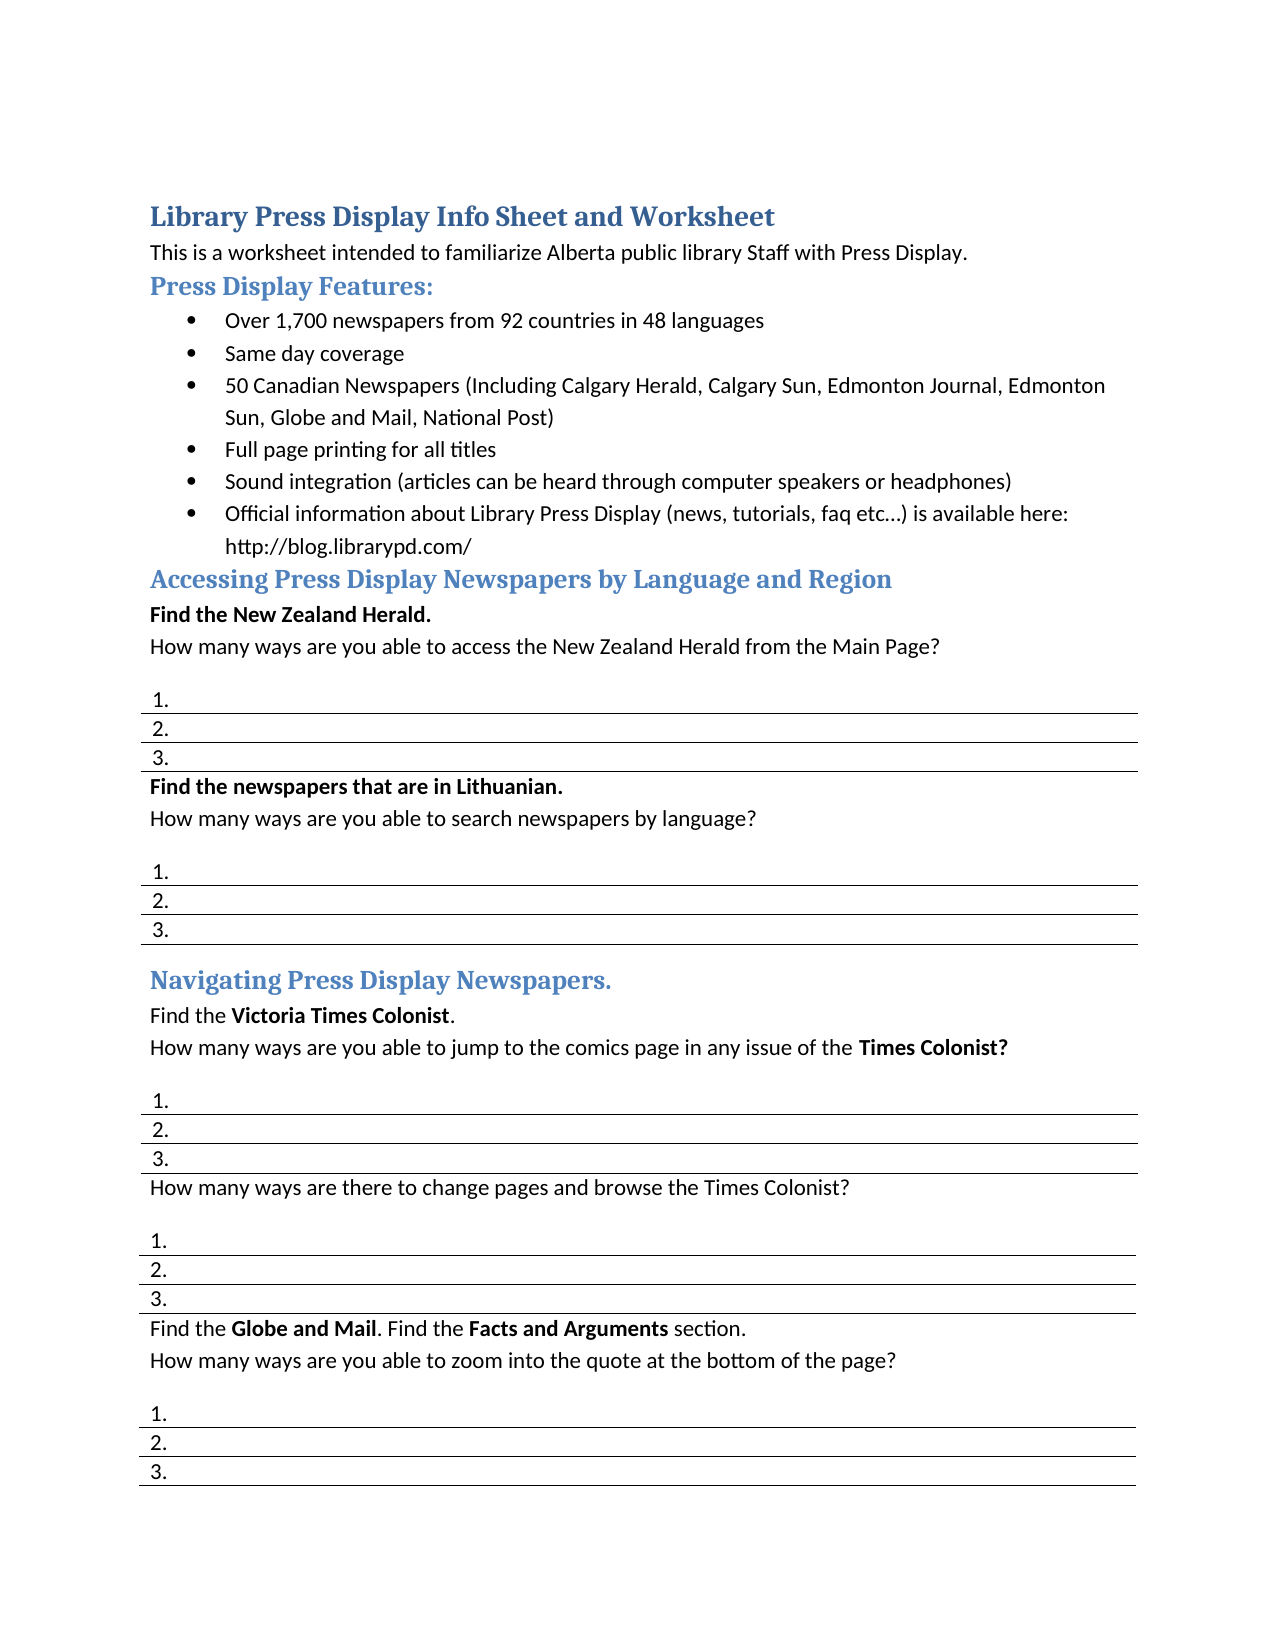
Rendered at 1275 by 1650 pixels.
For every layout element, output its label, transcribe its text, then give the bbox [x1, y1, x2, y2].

table_cell 3. [141, 1144, 1138, 1172]
list Full page printing for all titles [187, 435, 1125, 463]
list Official information about Library Press Display (news, tutorials, faq etc…) is available here: http://blog.librarypd.com/ [187, 499, 1125, 560]
table_cell 3. [139, 1457, 1136, 1485]
table_cell 2. [139, 1256, 1136, 1283]
text Find the newspapers that are in Lithuanian. [150, 772, 1125, 800]
table_header 1. [141, 685, 1138, 713]
text How many ways are you able to access the New Zealand Herald from the Main Page? [150, 632, 1125, 660]
subtitle Press Display Features: [150, 271, 1125, 302]
list Sound integration (articles can be heard through computer speakers or headphones) [187, 467, 1125, 495]
table_header 1. [139, 1226, 1136, 1254]
table_header 1. [141, 1086, 1138, 1114]
text Find the New Zealand Herald. [150, 600, 1125, 628]
text This is a worksheet intended to familiarize Alberta public library Staff with Press Display. [150, 238, 1125, 267]
text How many ways are you able to zoom into the quote at the bottom of the page? [150, 1346, 1125, 1374]
text How many ways are you able to search newspapers by language? [150, 804, 1125, 832]
text Find the Victoria Times Colonist. [150, 1001, 1125, 1029]
text Find the Globe and Mail. Find the Facts and Arguments section. [150, 1314, 1125, 1342]
table_cell 2. [139, 1428, 1136, 1456]
list Same day coverage [187, 339, 1125, 367]
list Over 1,700 newspapers from 92 countries in 48 languages [187, 306, 1125, 334]
subtitle Accessing Press Display Newspapers by Language and Region [150, 564, 1125, 595]
table_header 1. [139, 1399, 1136, 1427]
table_cell 3. [141, 915, 1138, 943]
subtitle Navigating Press Display Newspapers. [150, 965, 1125, 996]
list 50 Canadian Newspapers (Including Calgary Herald, Calgary Sun, Edmonton Journal, Edmonton Sun, Globe and Mail, National Post) [187, 371, 1125, 431]
text How many ways are you able to jump to the comics page in any issue of the Times Colonist? [150, 1033, 1125, 1061]
subtitle Library Press Display Info Sheet and Worksheet [150, 200, 1125, 233]
table_header 1. [141, 857, 1138, 885]
table_cell 2. [141, 714, 1138, 742]
table_cell 3. [141, 743, 1138, 771]
table_cell 2. [141, 1115, 1138, 1143]
text How many ways are there to change pages and browse the Times Colonist? [150, 1174, 1125, 1201]
table_cell 2. [141, 886, 1138, 914]
table_cell 3. [139, 1285, 1136, 1313]
